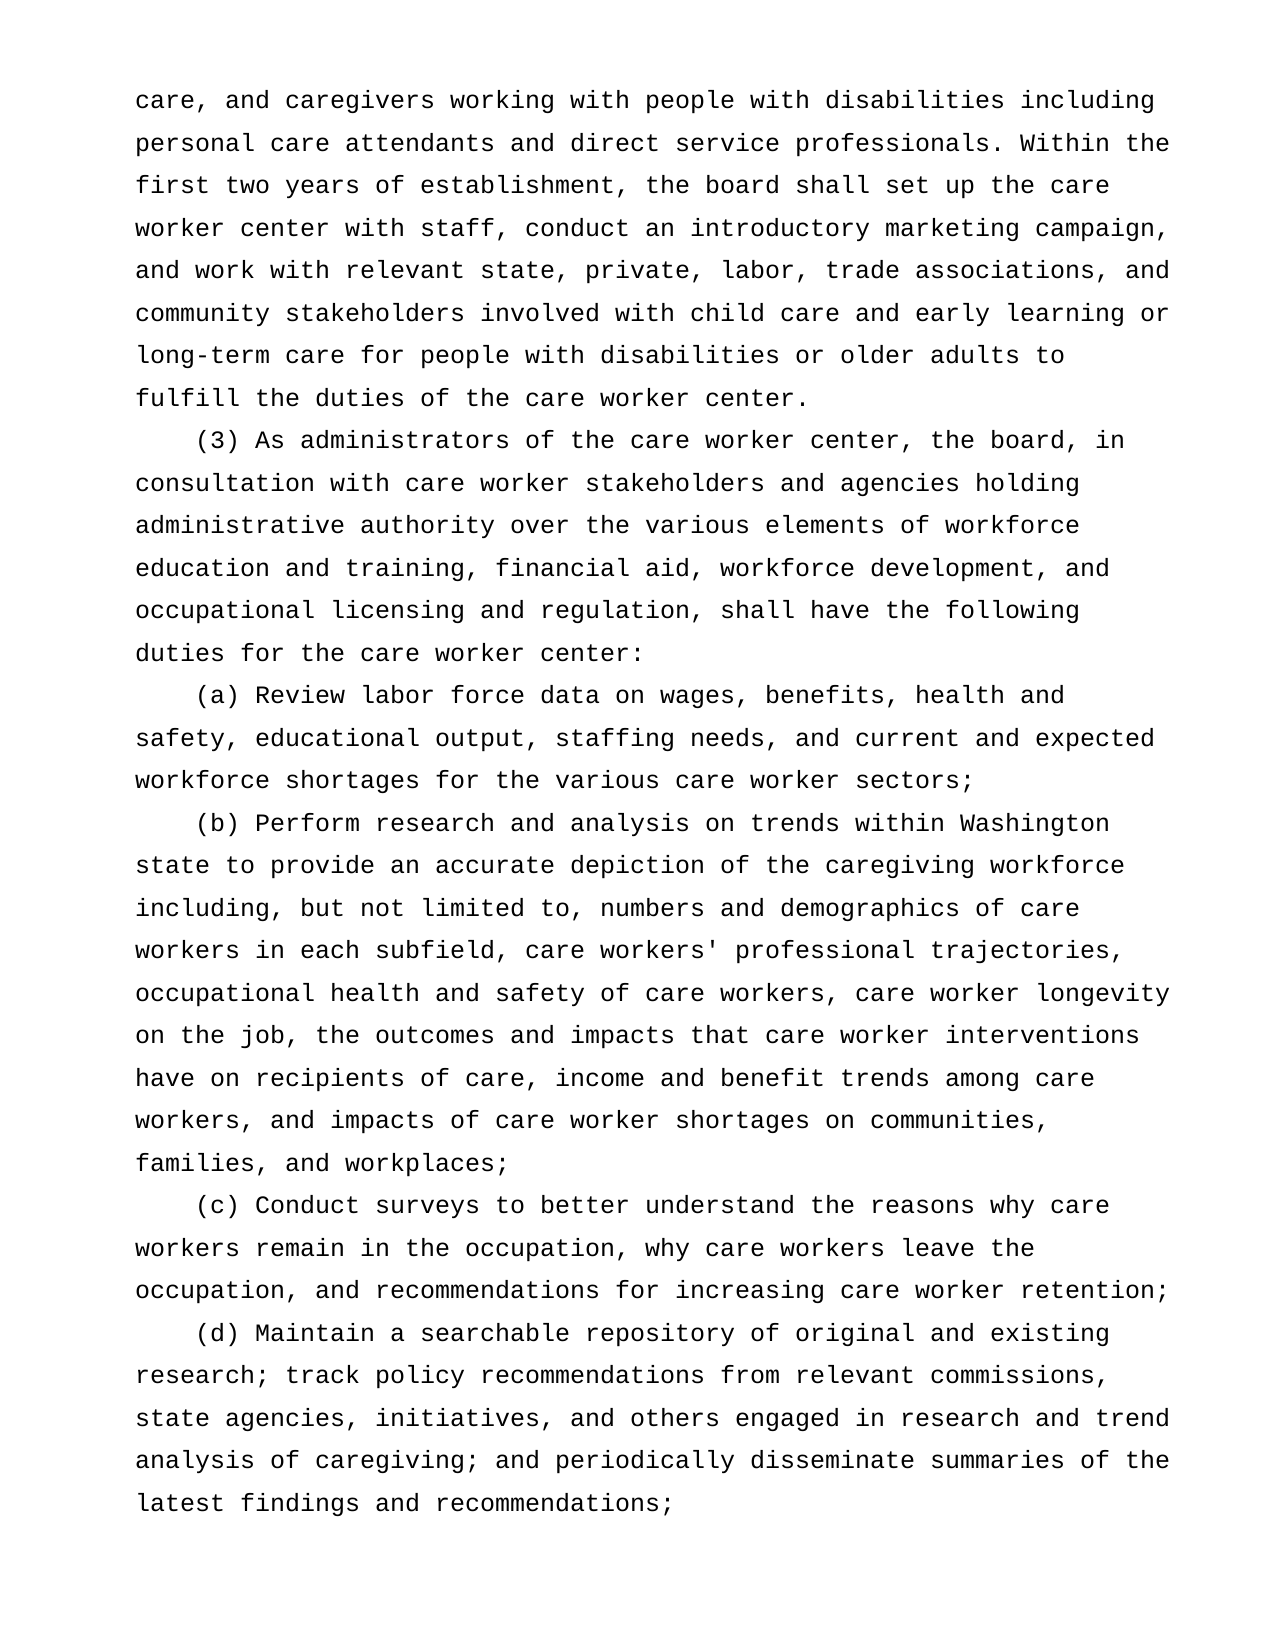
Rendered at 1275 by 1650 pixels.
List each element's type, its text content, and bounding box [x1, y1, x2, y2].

text (c) Conduct surveys to better understand the reasons why care workers remain in the occupation, why care workers leave the occupation, and recommendations for increasing care worker retention; [135, 1180, 1170, 1307]
text (d) Maintain a searchable repository of original and existing research; track policy recommendations from relevant commissions, state agencies, initiatives, and others engaged in research and trend analysis of caregiving; and periodically disseminate summaries of the latest findings and recommendations; [135, 1307, 1170, 1520]
text (3) As administrators of the care worker center, the board, in consultation with care worker stakeholders and agencies holding administrative authority over the various elements of workforce education and training, financial aid, workforce development, and occupational licensing and regulation, shall have the following duties for the care worker center: [135, 415, 1170, 670]
text (a) Review labor force data on wages, benefits, health and safety, educational output, staffing needs, and current and expected workforce shortages for the various care worker sectors; [135, 670, 1170, 797]
text (b) Perform research and analysis on trends within Washington state to provide an accurate depiction of the caregiving workforce including, but not limited to, numbers and demographics of care workers in each subfield, care workers' professional trajectories, occupational health and safety of care workers, care worker longevity on the job, the outcomes and impacts that care worker interventions have on recipients of care, income and benefit trends among care workers, and impacts of care worker shortages on communities, families, and workplaces; [135, 797, 1170, 1180]
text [135, 75, 1170, 415]
